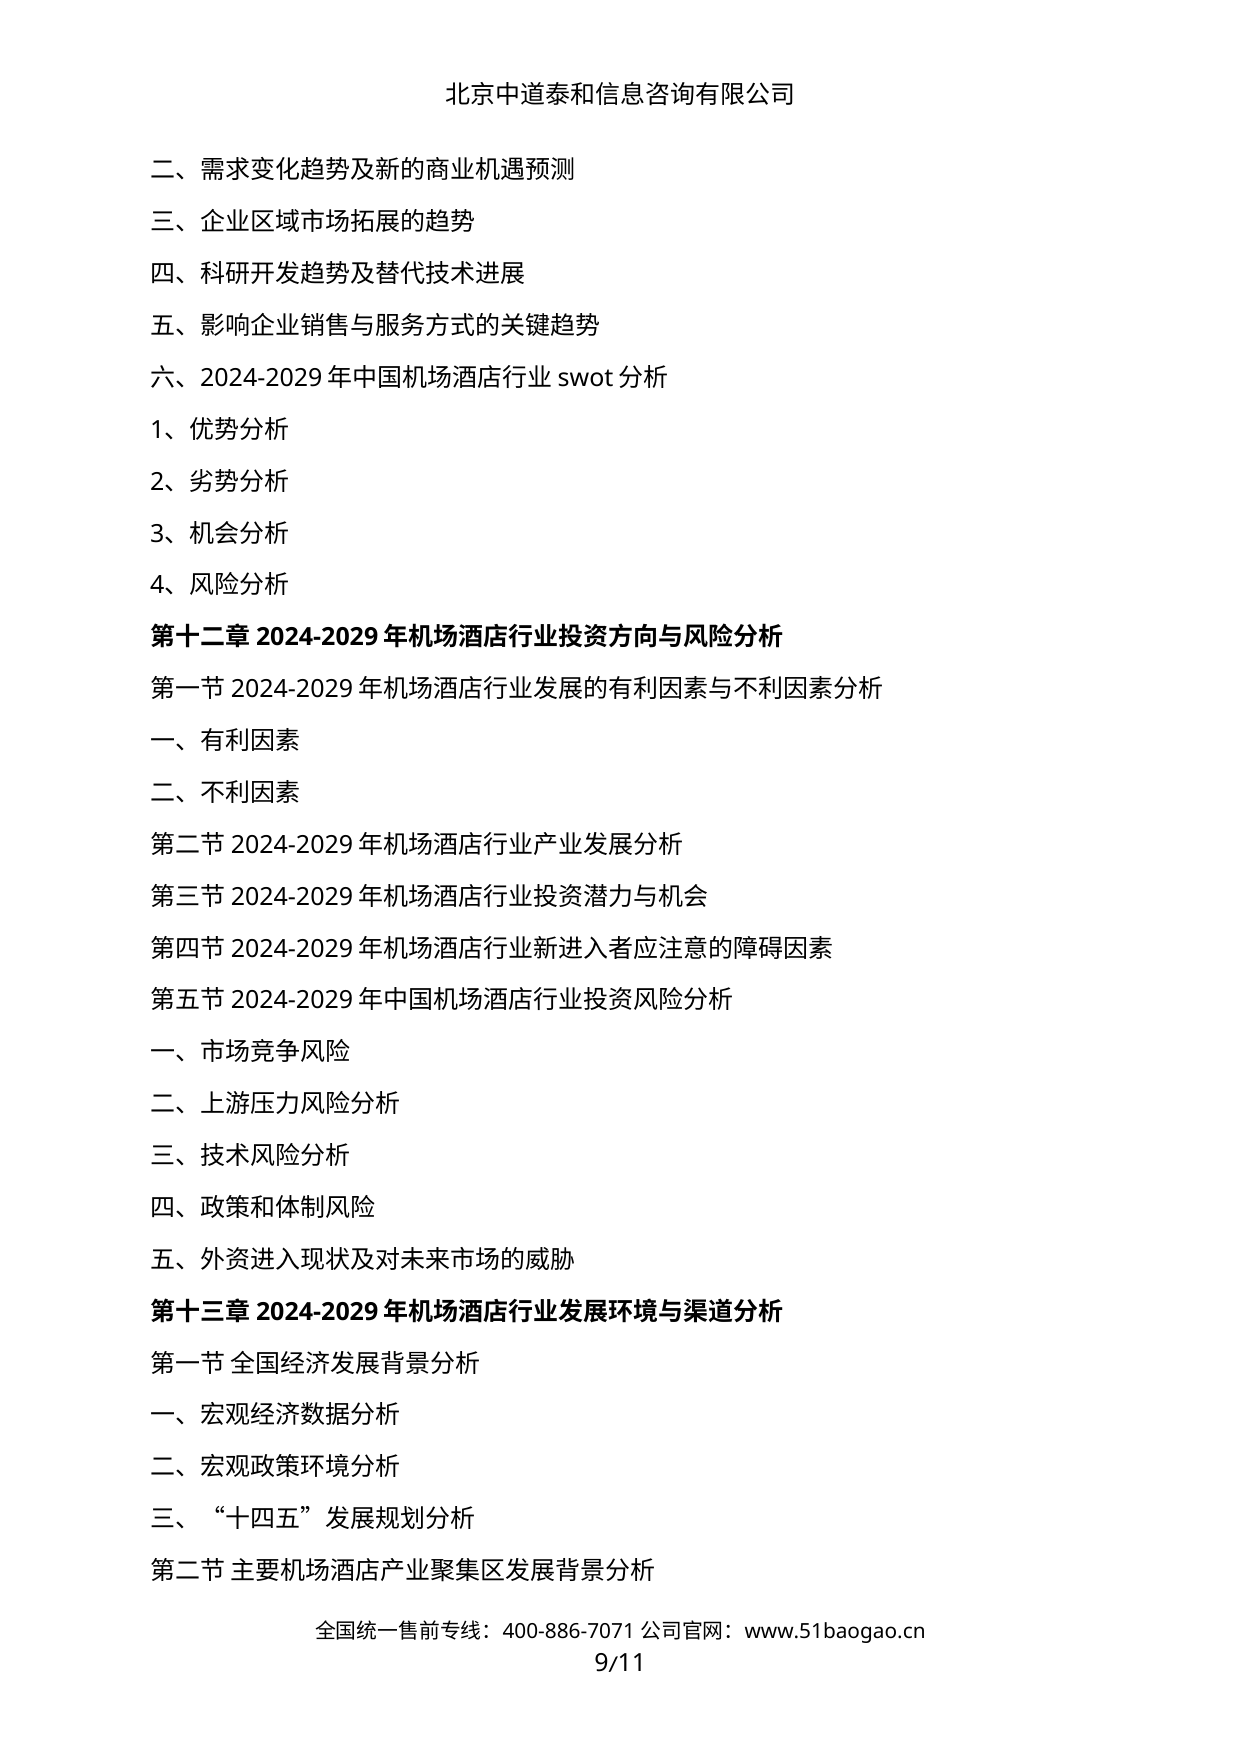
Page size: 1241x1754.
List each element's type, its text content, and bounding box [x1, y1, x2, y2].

text 三、企业区域市场拓展的趋势 [150, 202, 1090, 238]
text 三、技术风险分析 [150, 1136, 1090, 1172]
text 第五节 2024-2029年中国机场酒店行业投资风险分析 [150, 980, 1090, 1016]
text 2、劣势分析 [150, 461, 1090, 497]
text 二、不利因素 [150, 772, 1090, 809]
text 六、2024-2029年中国机场酒店行业swot分析 [150, 357, 1090, 394]
text 一、市场竞争风险 [150, 1032, 1090, 1068]
text 一、宏观经济数据分析 [150, 1395, 1090, 1431]
text 三、“十四五”发展规划分析 [150, 1499, 1090, 1535]
text 4、风险分析 [150, 565, 1090, 601]
text 第二节 2024-2029年机场酒店行业产业发展分析 [150, 824, 1090, 861]
text 1、优势分析 [150, 409, 1090, 446]
text 3、机会分析 [150, 513, 1090, 549]
text 第十二章 2024-2029年机场酒店行业投资方向与风险分析 [150, 617, 1090, 653]
text 二、需求变化趋势及新的商业机遇预测 [150, 150, 1090, 186]
text 一、有利因素 [150, 721, 1090, 757]
text 第一节 2024-2029年机场酒店行业发展的有利因素与不利因素分析 [150, 669, 1090, 705]
text 二、上游压力风险分析 [150, 1084, 1090, 1120]
text 第二节 主要机场酒店产业聚集区发展背景分析 [150, 1551, 1090, 1587]
text 四、科研开发趋势及替代技术进展 [150, 254, 1090, 290]
text 五、影响企业销售与服务方式的关键趋势 [150, 306, 1090, 342]
text 第三节 2024-2029年机场酒店行业投资潜力与机会 [150, 876, 1090, 912]
text 第四节 2024-2029年机场酒店行业新进入者应注意的障碍因素 [150, 928, 1090, 964]
text 第一节 全国经济发展背景分析 [150, 1343, 1090, 1379]
text 五、外资进入现状及对未来市场的威胁 [150, 1239, 1090, 1276]
text 二、宏观政策环境分析 [150, 1447, 1090, 1483]
text 四、政策和体制风险 [150, 1187, 1090, 1224]
text 第十三章 2024-2029年机场酒店行业发展环境与渠道分析 [150, 1291, 1090, 1327]
